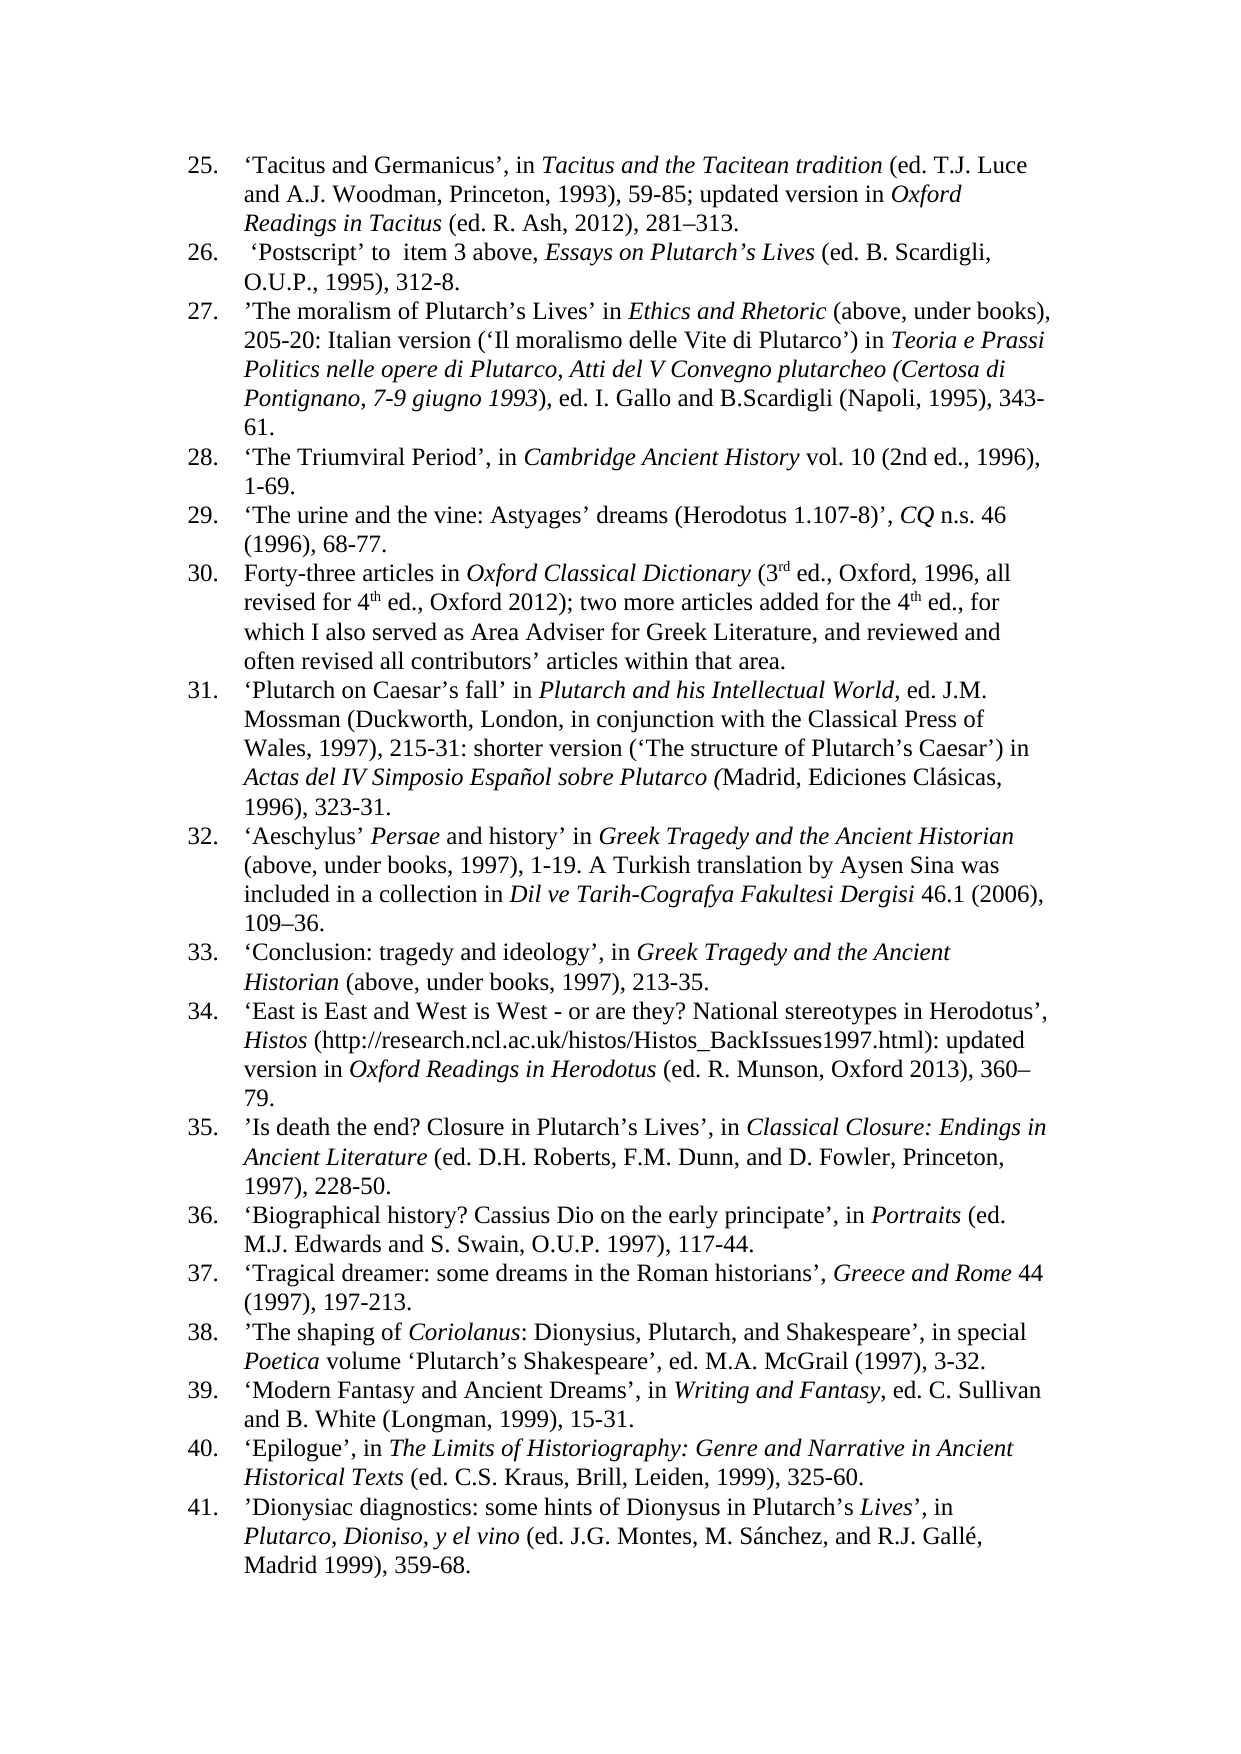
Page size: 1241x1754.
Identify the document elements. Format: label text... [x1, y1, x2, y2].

list ’The shaping of Coriolanus: Dionysius, Plutarch, and Shakespeare’, in special Poetica volume ‘Plutarch’s Shakespeare’, ed. M.A. McGrail (1997), 3-32. [187, 1317, 1053, 1375]
list ‘Aeschylus’ Persae and history’ in Greek Tragedy and the Ancient Historian (above, under books, 1997), 1-19. A Turkish translation by Aysen Sina was included in a collection in Dil ve Tarih-Cografya Fakultesi Dergisi 46.1 (2006), 109–36. [187, 821, 1053, 937]
list ’The moralism of Plutarch’s Lives’ in Ethics and Rhetoric (above, under books), 205-20: Italian version (‘Il moralismo delle Vite di Plutarco’) in Teoria e Prassi Politics nelle opere di Plutarco, Atti del V Convegno plutarcheo (Certosa di Pontignano, 7-9 giugno 1993), ed. I. Gallo and B.Scardigli (Napoli, 1995), 343-61. [187, 296, 1053, 442]
list ’Dionysiac diagnostics: some hints of Dionysus in Plutarch’s Lives’, in Plutarco, Dioniso, y el vino (ed. J.G. Montes, M. Sánchez, and R.J. Gallé, Madrid 1999), 359-68. [187, 1492, 1053, 1579]
list ‘Plutarch on Caesar’s fall’ in Plutarch and his Intellectual World, ed. J.M. Mossman (Duckworth, London, in conjunction with the Classical Press of Wales, 1997), 215-31: shorter version (‘The structure of Plutarch’s Caesar’) in Actas del IV Simposio Español sobre Plutarco (Madrid, Ediciones Clásicas, 1996), 323-31. [187, 675, 1053, 821]
list ‘East is East and West is West - or are they? National stereotypes in Herodotus’, Histos (http://research.ncl.ac.uk/histos/Histos_BackIssues1997.html): updated version in Oxford Readings in Herodotus (ed. R. Munson, Oxford 2013), 360–79. [187, 996, 1053, 1112]
list ‘Tacitus and Germanicus’, in Tacitus and the Tacitean tradition (ed. T.J. Luce and A.J. Woodman, Princeton, 1993), 59-85; updated version in Oxford Readings in Tacitus (ed. R. Ash, 2012), 281–313. [187, 150, 1053, 237]
list ‘Biographical history? Cassius Dio on the early principate’, in Portraits (ed. M.J. Edwards and S. Swain, O.U.P. 1997), 117-44. [187, 1200, 1053, 1258]
list ‘Modern Fantasy and Ancient Dreams’, in Writing and Fantasy, ed. C. Sullivan and B. White (Longman, 1999), 15-31. [187, 1375, 1053, 1433]
list ’Is death the end? Closure in Plutarch’s Lives’, in Classical Closure: Endings in Ancient Literature (ed. D.H. Roberts, F.M. Dunn, and D. Fowler, Princeton, 1997), 228-50. [187, 1112, 1053, 1200]
list ‘Postscript’ to item 3 above, Essays on Plutarch’s Lives (ed. B. Scardigli, O.U.P., 1995), 312-8. [187, 237, 1053, 296]
list ‘The Triumviral Period’, in Cambridge Ancient History vol. 10 (2nd ed., 1996), 1-69. [187, 442, 1053, 500]
list ‘The urine and the vine: Astyages’ dreams (Herodotus 1.107-8)’, CQ n.s. 46 (1996), 68-77. [187, 500, 1053, 558]
list ‘Tragical dreamer: some dreams in the Roman historians’, Greece and Rome 44 (1997), 197-213. [187, 1258, 1053, 1317]
list Forty-three articles in Oxford Classical Dictionary (3rd ed., Oxford, 1996, all revised for 4th ed., Oxford 2012); two more articles added for the 4th ed., for which I also served as Area Adviser for Greek Literature, and reviewed and often revised all contributors’ articles within that area. [187, 558, 1053, 675]
list ‘Epilogue’, in The Limits of Historiography: Genre and Narrative in Ancient Historical Texts (ed. C.S. Kraus, Brill, Leiden, 1999), 325-60. [187, 1433, 1053, 1492]
list ‘Conclusion: tragedy and ideology’, in Greek Tragedy and the Ancient Historian (above, under books, 1997), 213-35. [187, 937, 1053, 996]
